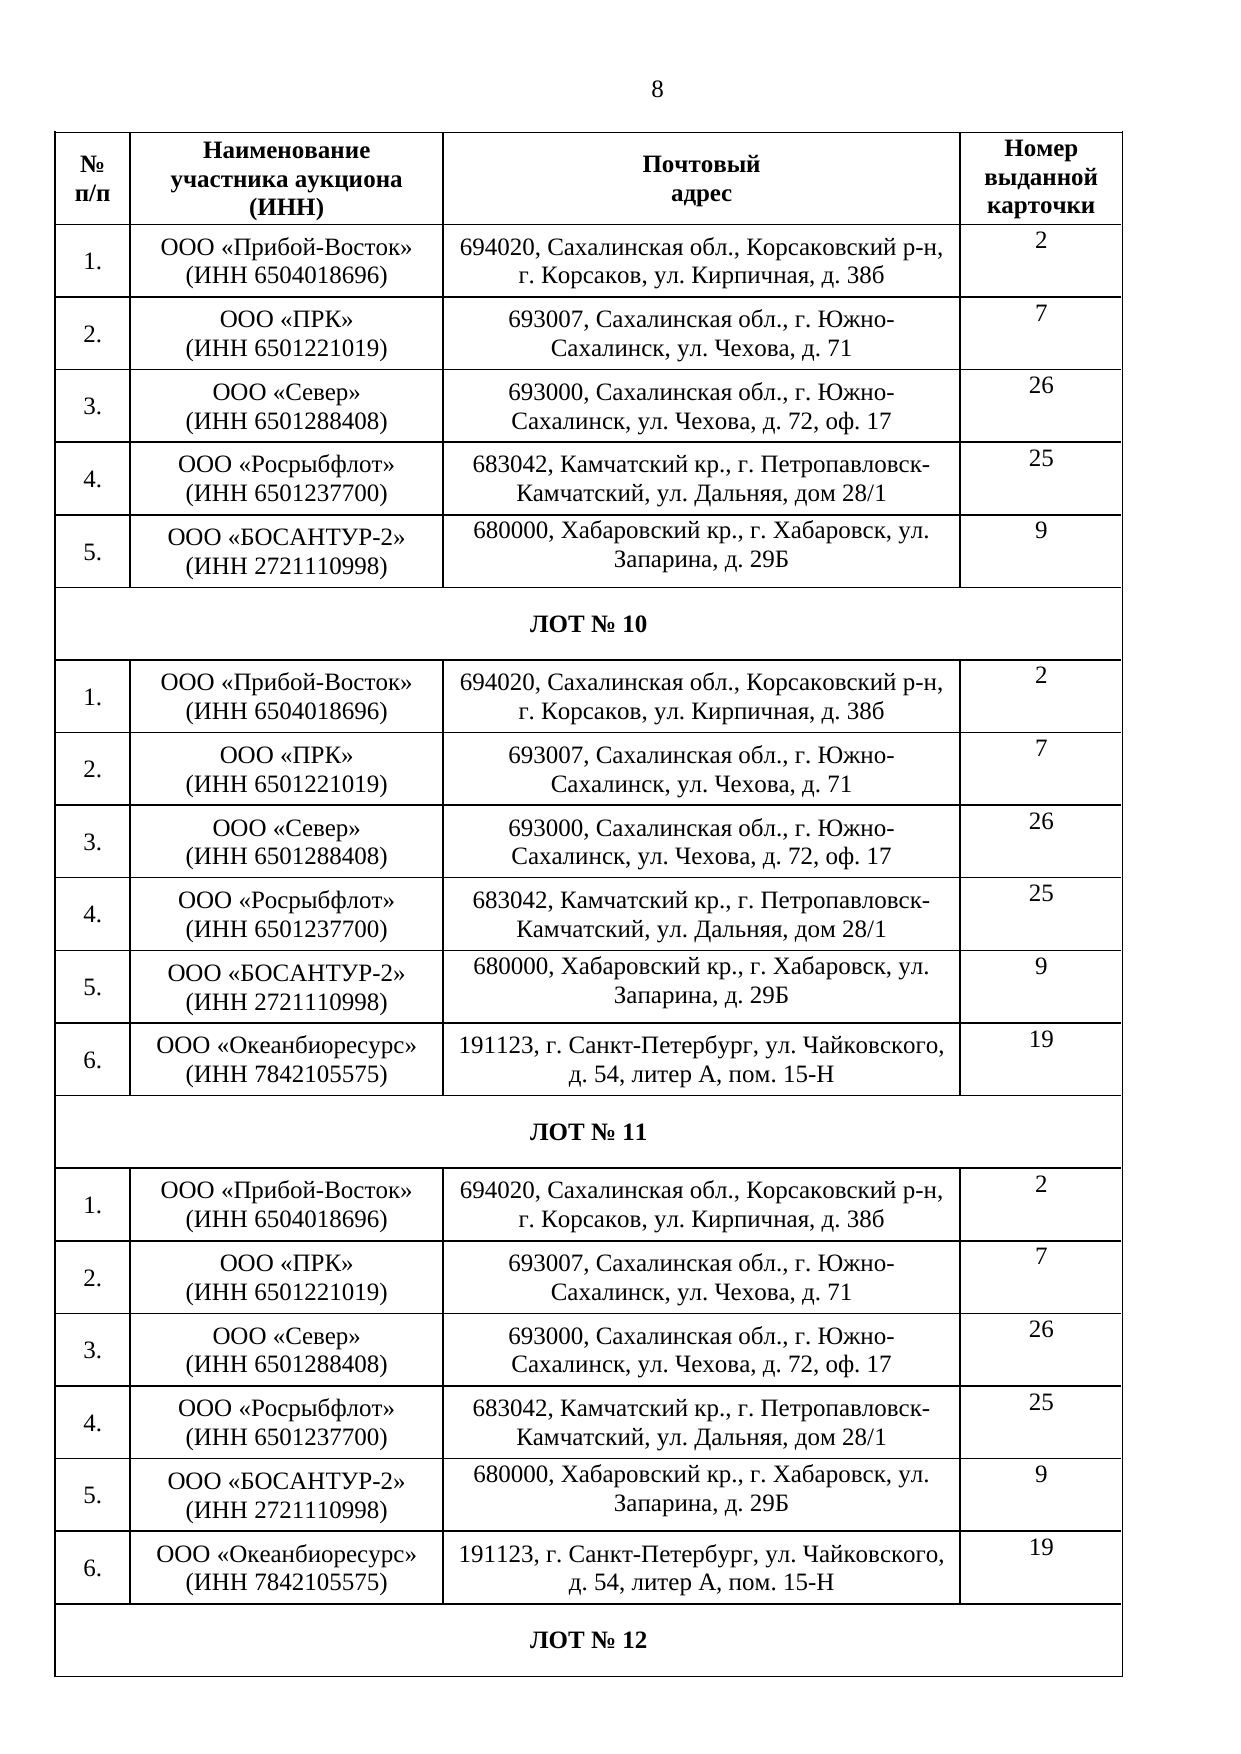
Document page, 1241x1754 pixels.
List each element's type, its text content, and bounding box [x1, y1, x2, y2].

table_cell ООО «БОСАНТУР-2» (ИНН 2721110998) [131, 951, 442, 1022]
table_cell 7 [961, 1240, 1122, 1312]
table_cell 3. [56, 806, 129, 877]
table_cell ЛОТ № 10 [56, 586, 1122, 659]
table_header Наименование участника аукциона (ИНН) [131, 133, 442, 223]
table_cell 191123, г. Санкт-Петербург, ул. Чайковского, д. 54, литер А, пом. 15-Н [444, 1024, 959, 1095]
table_cell 2 [961, 1167, 1122, 1240]
table_cell ООО «БОСАНТУР-2» (ИНН 2721110998) [131, 1459, 442, 1530]
table_cell ООО «Океанбиоресурс» (ИНН 7842105575) [131, 1532, 442, 1603]
table_cell 683042, Камчатский кр., г. Петропавловск-Камчатский, ул. Дальняя, дом 28/1 [444, 1387, 959, 1458]
table_cell 19 [961, 1022, 1122, 1095]
table_cell 694020, Сахалинская обл., Корсаковский р-н, г. Корсаков, ул. Кирпичная, д. 38б [444, 1169, 959, 1240]
table_cell 6. [56, 1024, 129, 1095]
table_cell 694020, Сахалинская обл., Корсаковский р-н, г. Корсаков, ул. Кирпичная, д. 38б [444, 661, 959, 732]
table_cell 694020, Сахалинская обл., Корсаковский р-н, г. Корсаков, ул. Кирпичная, д. 38б [444, 225, 959, 296]
table_cell 9 [961, 514, 1122, 586]
table_cell 19 [961, 1530, 1122, 1603]
table_cell 693000, Сахалинская обл., г. Южно-Сахалинск, ул. Чехова, д. 72, оф. 17 [444, 370, 959, 441]
table_cell 4. [56, 878, 129, 949]
table_cell 680000, Хабаровский кр., г. Хабаровск, ул. Запарина, д. 29Б [444, 1459, 959, 1530]
table_header Номер выданной карточки [961, 133, 1122, 223]
table_cell ООО «Север» (ИНН 6501288408) [131, 1314, 442, 1385]
table_cell ООО «БОСАНТУР-2» (ИНН 2721110998) [131, 516, 442, 586]
table_cell 26 [961, 1313, 1122, 1385]
table_cell 680000, Хабаровский кр., г. Хабаровск, ул. Запарина, д. 29Б [444, 516, 959, 586]
table_cell 9 [961, 1458, 1122, 1530]
table_cell 693007, Сахалинская обл., г. Южно-Сахалинск, ул. Чехова, д. 71 [444, 1242, 959, 1312]
table_cell 3. [56, 1314, 129, 1385]
table_cell 25 [961, 1385, 1122, 1458]
table_cell ООО «ПРК» (ИНН 6501221019) [131, 298, 442, 369]
table_cell 7 [961, 296, 1122, 369]
table_cell ООО «Прибой-Восток» (ИНН 6504018696) [131, 225, 442, 296]
table_cell 693000, Сахалинская обл., г. Южно-Сахалинск, ул. Чехова, д. 72, оф. 17 [444, 1314, 959, 1385]
table_cell ООО «Прибой-Восток» (ИНН 6504018696) [131, 661, 442, 732]
table_cell 4. [56, 443, 129, 514]
table_cell 1. [56, 1169, 129, 1240]
table_header Почтовый адрес [444, 133, 959, 223]
table_cell 2 [961, 659, 1122, 732]
table_cell 5. [56, 951, 129, 1022]
table_cell 693000, Сахалинская обл., г. Южно-Сахалинск, ул. Чехова, д. 72, оф. 17 [444, 806, 959, 877]
table_cell 5. [56, 1459, 129, 1530]
table_cell 2. [56, 298, 129, 369]
table_cell 9 [961, 950, 1122, 1022]
table_cell 26 [961, 369, 1122, 441]
table_cell 693007, Сахалинская обл., г. Южно-Сахалинск, ул. Чехова, д. 71 [444, 733, 959, 804]
table_cell 1. [56, 225, 129, 296]
table_cell 2 [961, 224, 1122, 296]
table_header № п/п [56, 133, 129, 223]
table_cell ООО «Росрыбфлот» (ИНН 6501237700) [131, 1387, 442, 1458]
table_cell 25 [961, 877, 1122, 949]
table_cell 1. [56, 661, 129, 732]
table_cell 683042, Камчатский кр., г. Петропавловск-Камчатский, ул. Дальняя, дом 28/1 [444, 878, 959, 949]
table_cell 2. [56, 733, 129, 804]
table_cell 683042, Камчатский кр., г. Петропавловск-Камчатский, ул. Дальняя, дом 28/1 [444, 443, 959, 514]
table_cell 7 [961, 732, 1122, 804]
table_cell 3. [56, 370, 129, 441]
table_cell ООО «ПРК» (ИНН 6501221019) [131, 1242, 442, 1312]
table_cell ООО «Росрыбфлот» (ИНН 6501237700) [131, 878, 442, 949]
table_cell ООО «Север» (ИНН 6501288408) [131, 806, 442, 877]
table_cell 191123, г. Санкт-Петербург, ул. Чайковского, д. 54, литер А, пом. 15-Н [444, 1532, 959, 1603]
table_cell 25 [961, 441, 1122, 514]
table_cell ООО «ПРК» (ИНН 6501221019) [131, 733, 442, 804]
table_cell ООО «Прибой-Восток» (ИНН 6504018696) [131, 1169, 442, 1240]
table_cell 6. [56, 1532, 129, 1603]
table_cell ЛОТ № 12 [56, 1603, 1122, 1676]
table_cell ООО «Север» (ИНН 6501288408) [131, 370, 442, 441]
table_cell 26 [961, 804, 1122, 877]
table_cell 693007, Сахалинская обл., г. Южно-Сахалинск, ул. Чехова, д. 71 [444, 298, 959, 369]
table_cell ЛОТ № 11 [56, 1095, 1122, 1167]
table_cell ООО «Океанбиоресурс» (ИНН 7842105575) [131, 1024, 442, 1095]
table_cell 680000, Хабаровский кр., г. Хабаровск, ул. Запарина, д. 29Б [444, 951, 959, 1022]
table_cell ООО «Росрыбфлот» (ИНН 6501237700) [131, 443, 442, 514]
table_cell 4. [56, 1387, 129, 1458]
table_cell 2. [56, 1242, 129, 1312]
table_cell 5. [56, 516, 129, 586]
